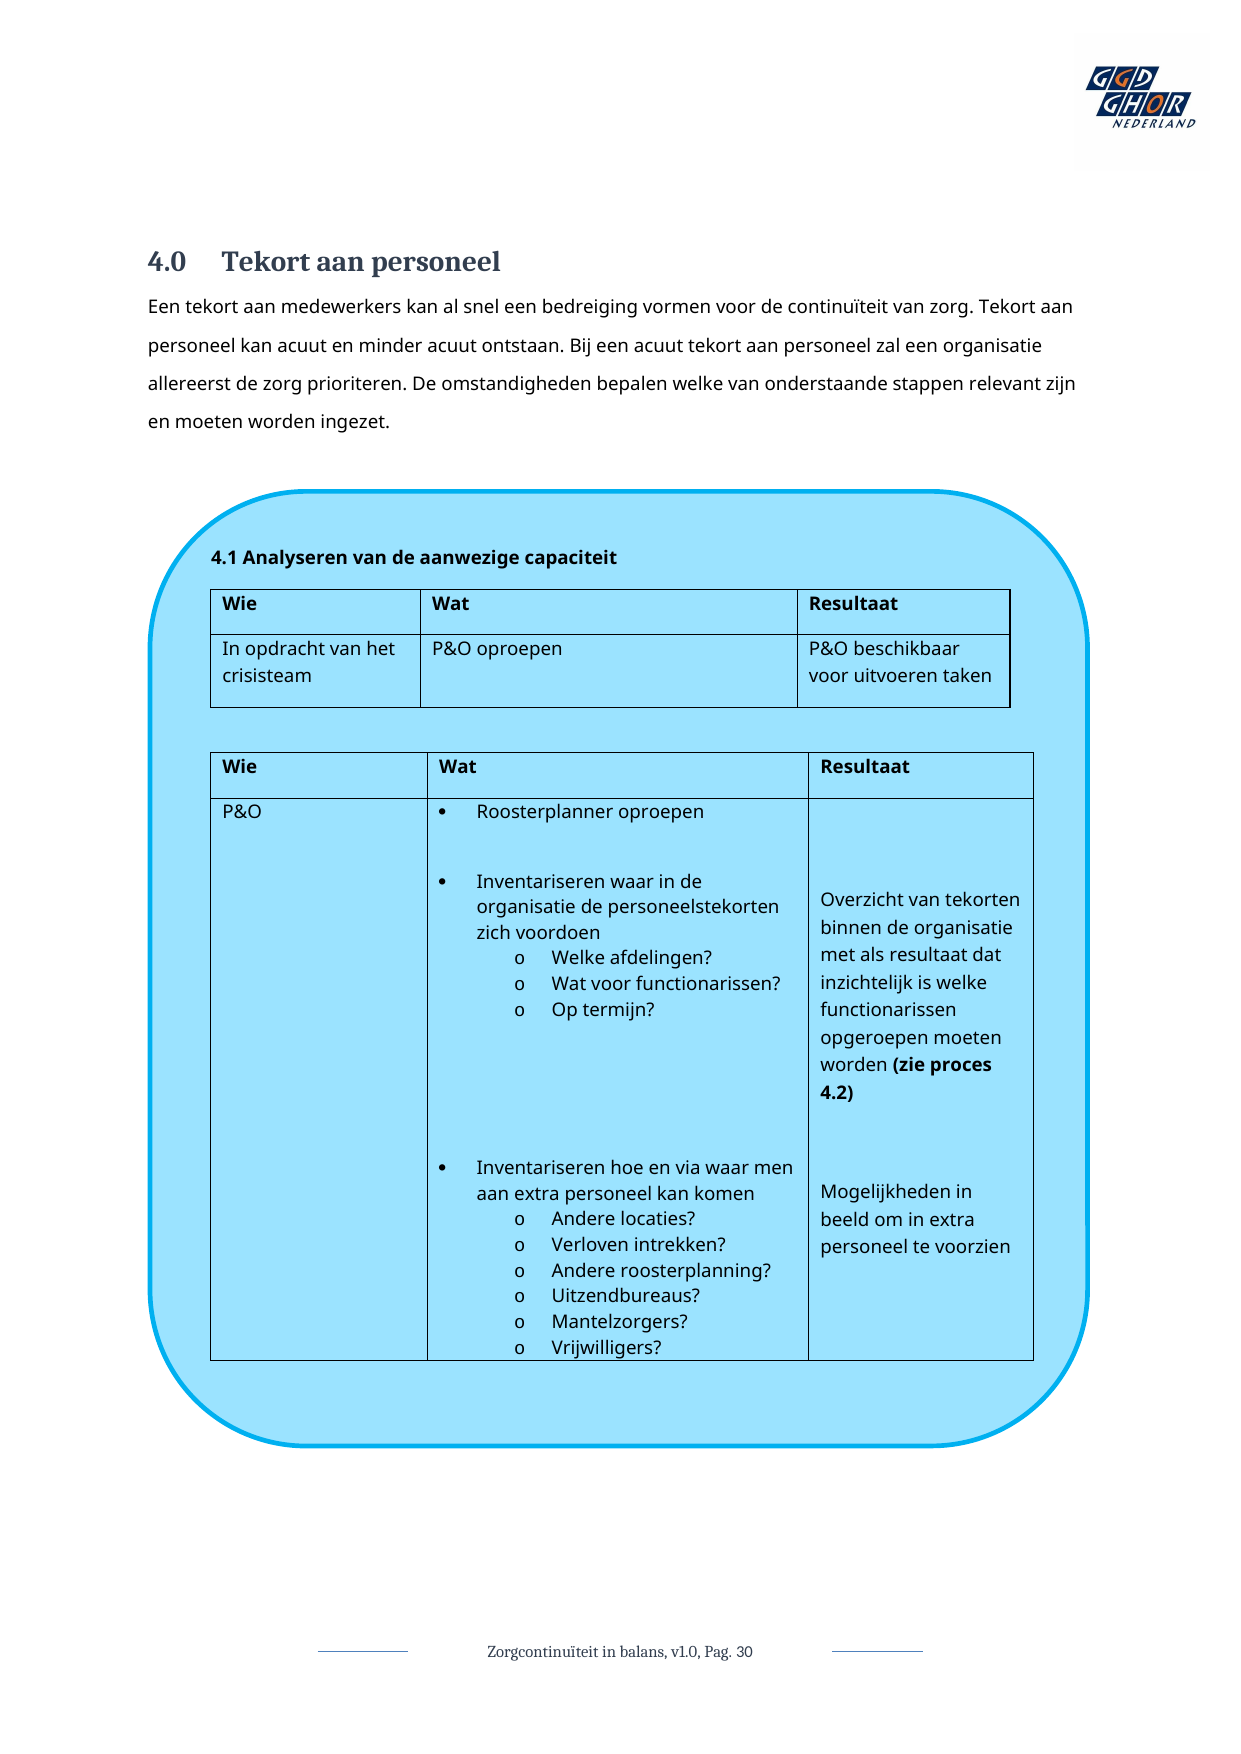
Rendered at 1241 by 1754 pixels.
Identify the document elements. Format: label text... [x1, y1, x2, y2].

picture [1074, 33, 1211, 171]
text Een tekort aan medewerkers kan al snel een bedreiging vormen voor de continuïteit van zorg. Tekort aan personeel kan acuut en minder acuut ontstaan. Bij een acuut tekort aan personeel zal een organisatie allereerst de zorg prioriteren. De omstandigheden bepalen welke van onderstaande stappen relevant zijn en moeten worden ingezet. [148, 294, 1093, 434]
subtitle Tekort aan personeel [148, 246, 1093, 279]
